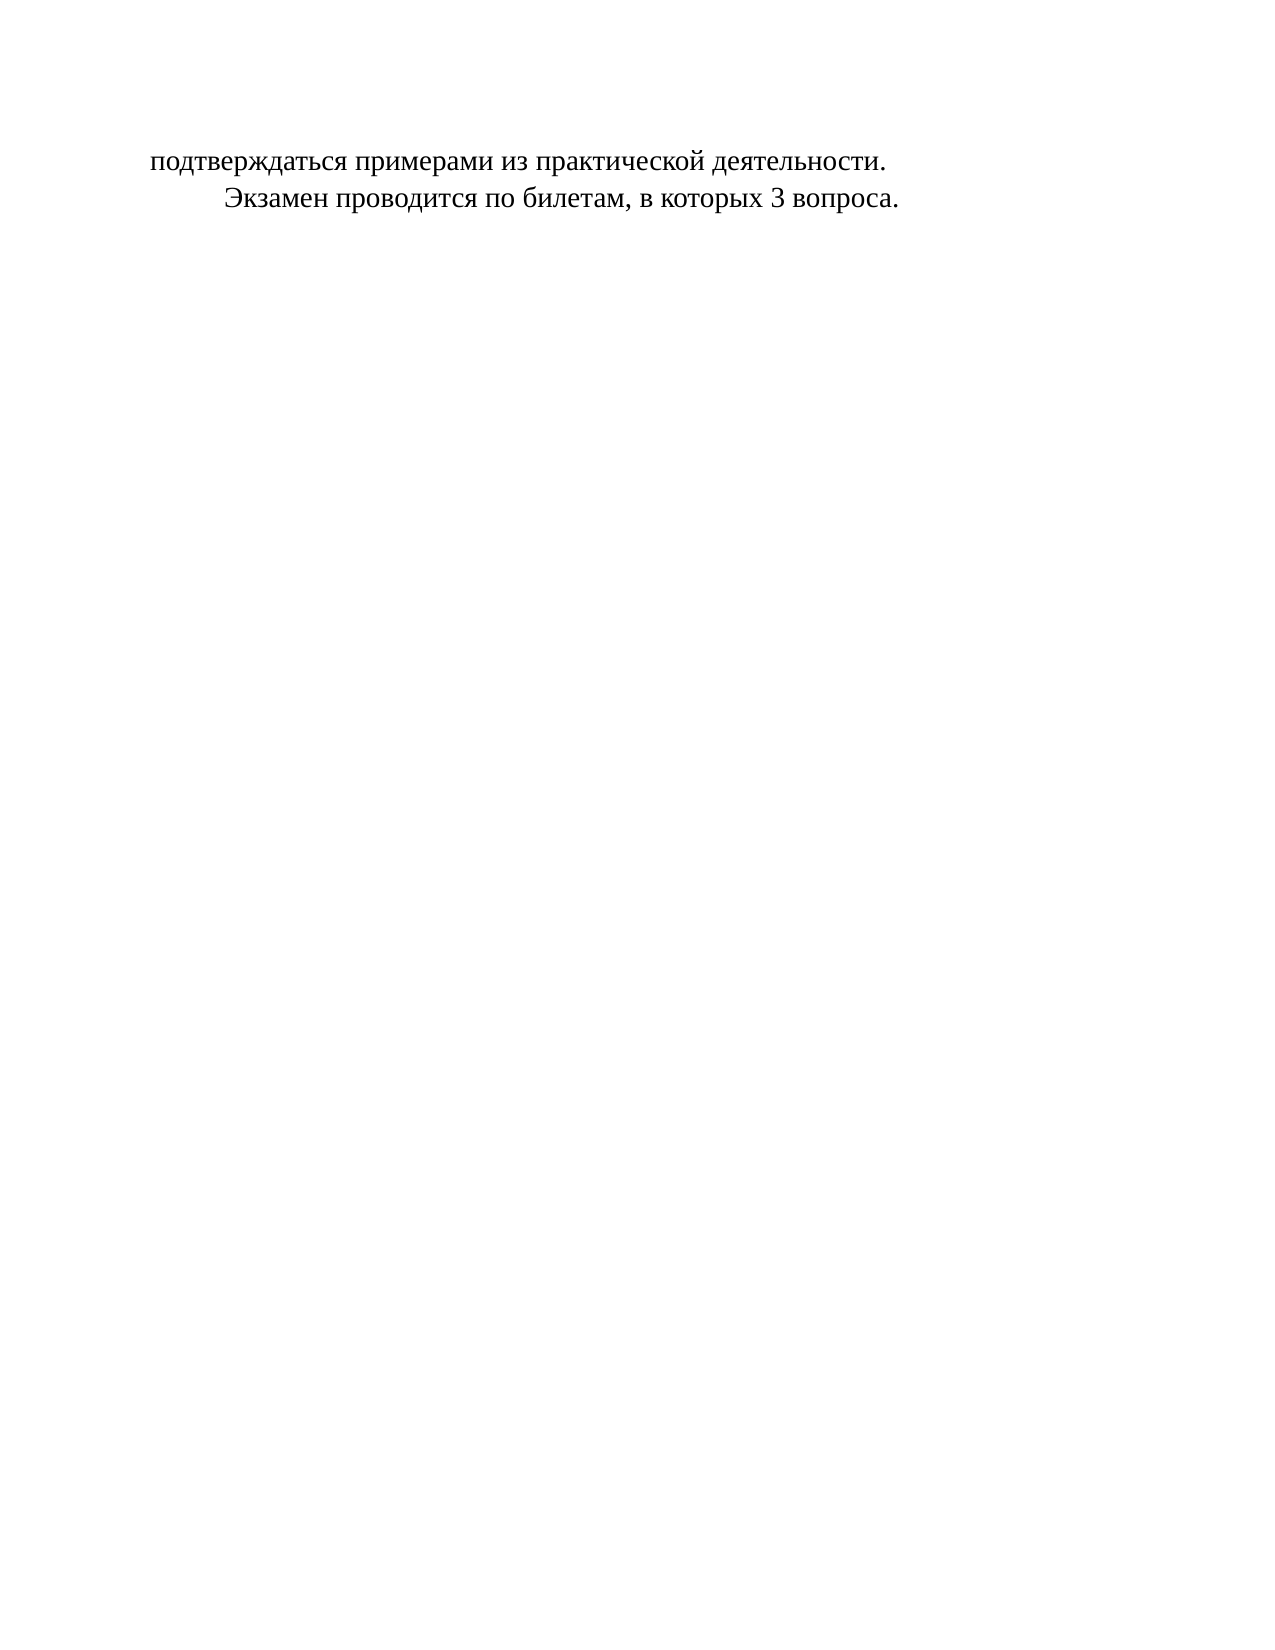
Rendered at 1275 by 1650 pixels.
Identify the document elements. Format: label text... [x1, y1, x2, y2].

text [150, 150, 1125, 175]
text Экзамен проводится по билетам, в которых 3 вопроса. [150, 187, 1125, 212]
